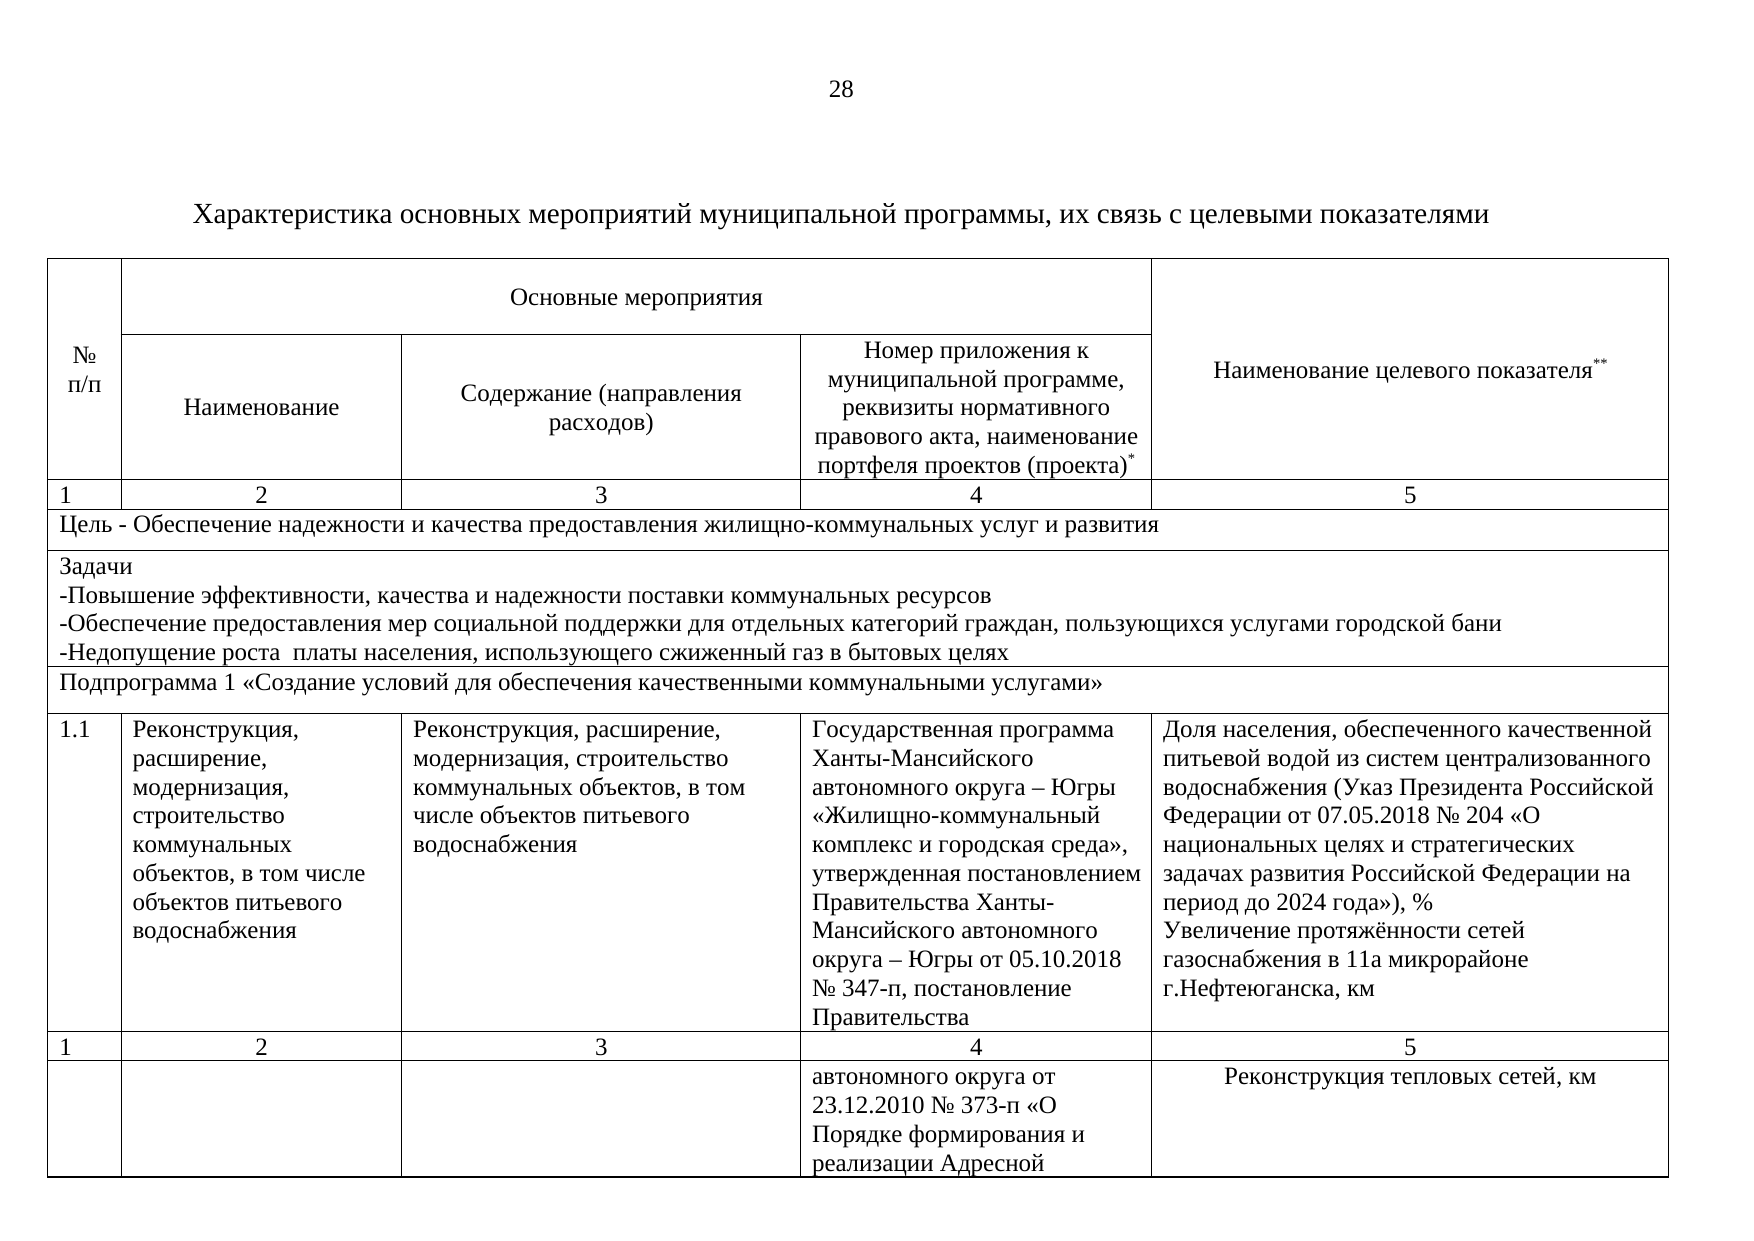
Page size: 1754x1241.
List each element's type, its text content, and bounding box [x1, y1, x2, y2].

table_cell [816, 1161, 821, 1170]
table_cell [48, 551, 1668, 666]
text Характеристика основных мероприятий муниципальной программы, их связь с целевыми показателями [59, 196, 1623, 229]
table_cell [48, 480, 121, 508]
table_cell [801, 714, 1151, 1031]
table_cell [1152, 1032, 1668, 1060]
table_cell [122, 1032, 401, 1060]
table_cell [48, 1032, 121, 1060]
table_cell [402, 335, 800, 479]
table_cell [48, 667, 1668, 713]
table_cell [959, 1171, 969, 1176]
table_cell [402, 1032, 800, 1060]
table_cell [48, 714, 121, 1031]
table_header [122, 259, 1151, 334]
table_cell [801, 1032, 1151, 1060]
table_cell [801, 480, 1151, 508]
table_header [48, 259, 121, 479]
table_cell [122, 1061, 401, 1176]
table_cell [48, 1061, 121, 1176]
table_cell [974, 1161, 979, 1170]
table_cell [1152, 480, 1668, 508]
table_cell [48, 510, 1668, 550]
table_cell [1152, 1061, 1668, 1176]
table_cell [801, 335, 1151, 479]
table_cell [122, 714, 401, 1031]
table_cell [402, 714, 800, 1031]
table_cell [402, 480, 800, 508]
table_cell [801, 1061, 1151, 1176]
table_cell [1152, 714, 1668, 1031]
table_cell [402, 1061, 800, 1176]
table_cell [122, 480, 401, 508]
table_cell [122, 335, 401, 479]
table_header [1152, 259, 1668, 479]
